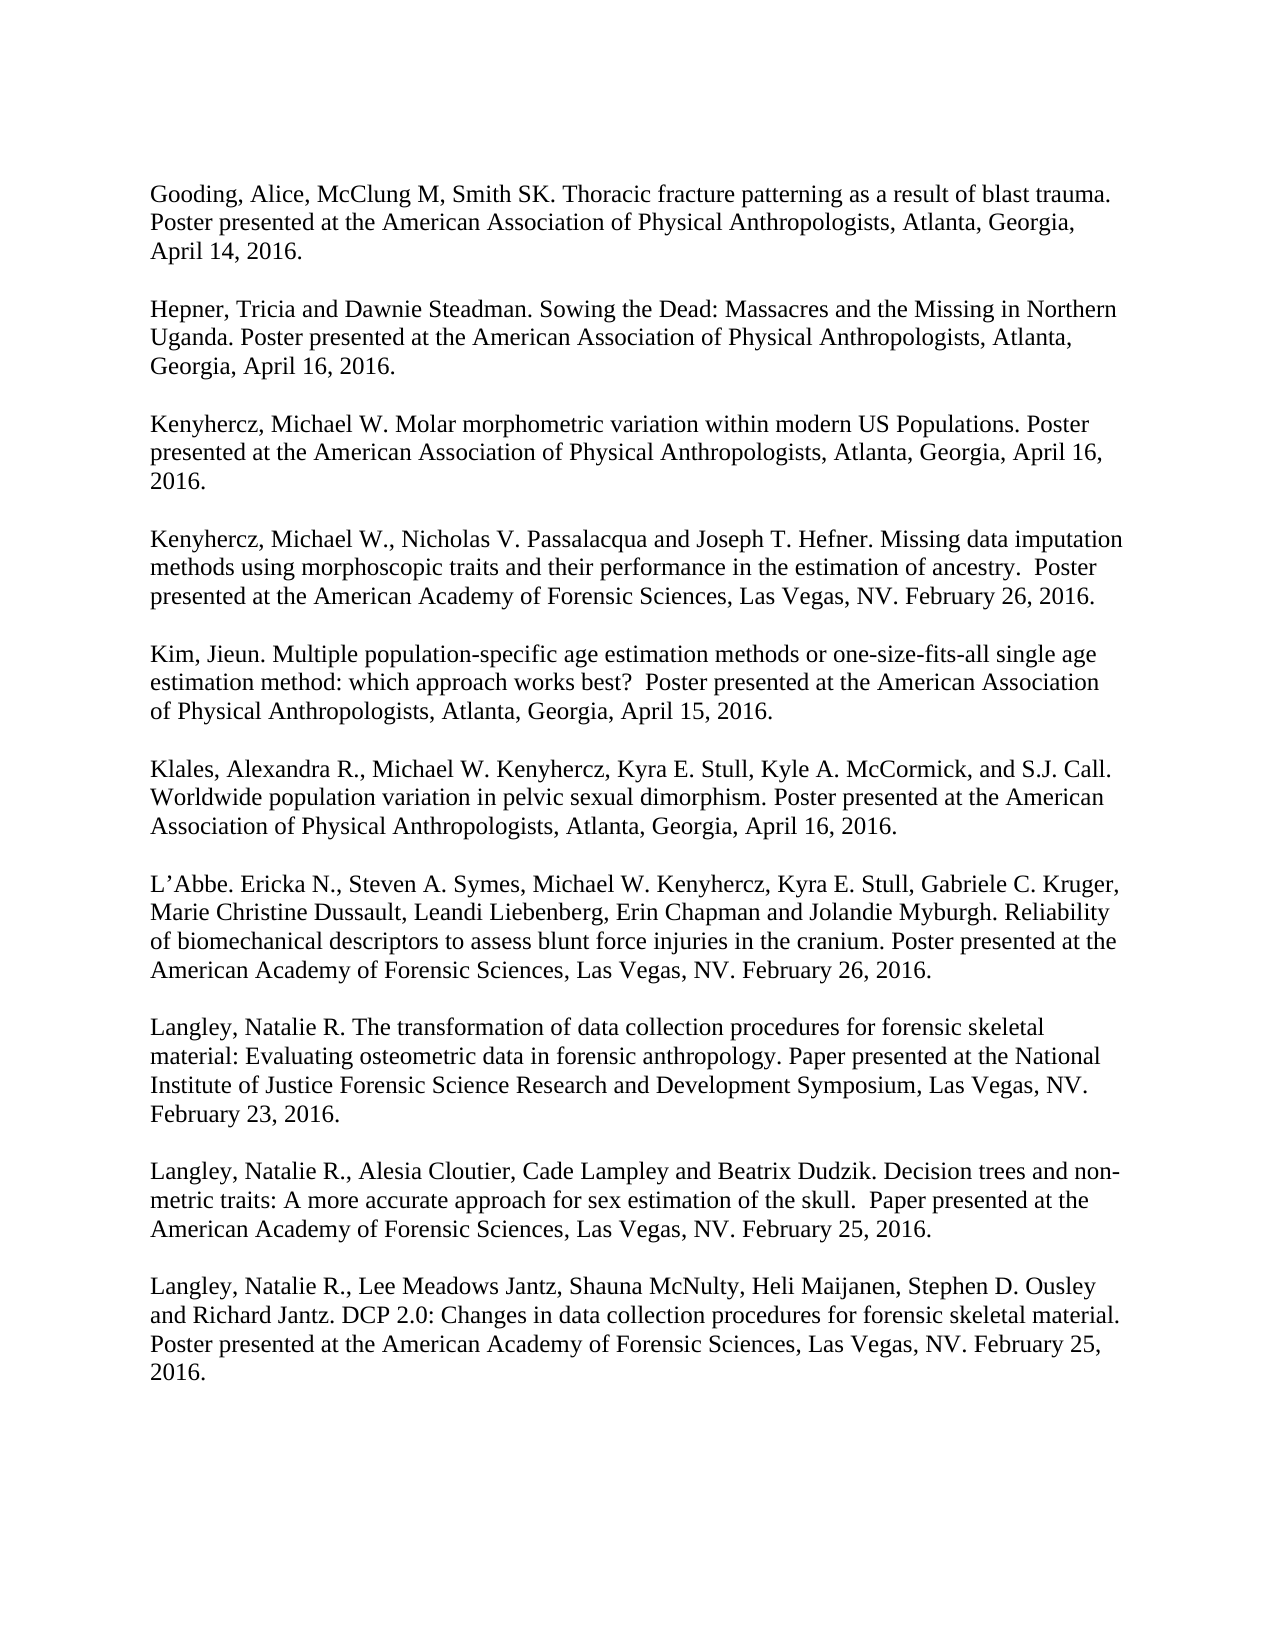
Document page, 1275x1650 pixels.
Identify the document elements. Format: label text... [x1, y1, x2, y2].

text Kenyhercz, Michael W. Molar morphometric variation within modern US Populations. Poster presented at the American Association of Physical Anthropologists, Atlanta, Georgia, April 16, 2016. [150, 409, 1125, 495]
text Gooding, Alice, McClung M, Smith SK. Thoracic fracture patterning as a result of blast trauma. Poster presented at the American Association of Physical Anthropologists, Atlanta, Georgia, April 14, 2016. [150, 179, 1125, 265]
text Kenyhercz, Michael W., Nicholas V. Passalacqua and Joseph T. Hefner. Missing data imputation methods using morphoscopic traits and their performance in the estimation of ancestry. Poster presented at the American Academy of Forensic Sciences, Las Vegas, NV. February 26, 2016. [150, 524, 1125, 610]
text Hepner, Tricia and Dawnie Steadman. Sowing the Dead: Massacres and the Missing in Northern Uganda. Poster presented at the American Association of Physical Anthropologists, Atlanta, Georgia, April 16, 2016. [150, 294, 1125, 380]
text L’Abbe. Ericka N., Steven A. Symes, Michael W. Kenyhercz, Kyra E. Stull, Gabriele C. Kruger, Marie Christine Dussault, Leandi Liebenberg, Erin Chapman and Jolandie Myburgh. Reliability of biomechanical descriptors to assess blunt force injuries in the cranium. Poster presented at the American Academy of Forensic Sciences, Las Vegas, NV. February 26, 2016. [150, 869, 1125, 984]
text Kim, Jieun. Multiple population-specific age estimation methods or one-size-fits-all single age estimation method: which approach works best? Poster presented at the American Association of Physical Anthropologists, Atlanta, Georgia, April 15, 2016. [150, 639, 1125, 725]
text Langley, Natalie R., Lee Meadows Jantz, Shauna McNulty, Heli Maijanen, Stephen D. Ousley and Richard Jantz. DCP 2.0: Changes in data collection procedures for forensic skeletal material. Poster presented at the American Academy of Forensic Sciences, Las Vegas, NV. February 25, 2016. [150, 1271, 1125, 1386]
text Langley, Natalie R., Alesia Cloutier, Cade Lampley and Beatrix Dudzik. Decision trees and non-metric traits: A more accurate approach for sex estimation of the skull. Paper presented at the American Academy of Forensic Sciences, Las Vegas, NV. February 25, 2016. [150, 1156, 1125, 1242]
text Langley, Natalie R. The transformation of data collection procedures for forensic skeletal material: Evaluating osteometric data in forensic anthropology. Paper presented at the National Institute of Justice Forensic Science Research and Development Symposium, Las Vegas, NV. February 23, 2016. [150, 1012, 1125, 1127]
text Klales, Alexandra R., Michael W. Kenyhercz, Kyra E. Stull, Kyle A. McCormick, and S.J. Call. Worldwide population variation in pelvic sexual dimorphism. Poster presented at the American Association of Physical Anthropologists, Atlanta, Georgia, April 16, 2016. [150, 754, 1125, 840]
